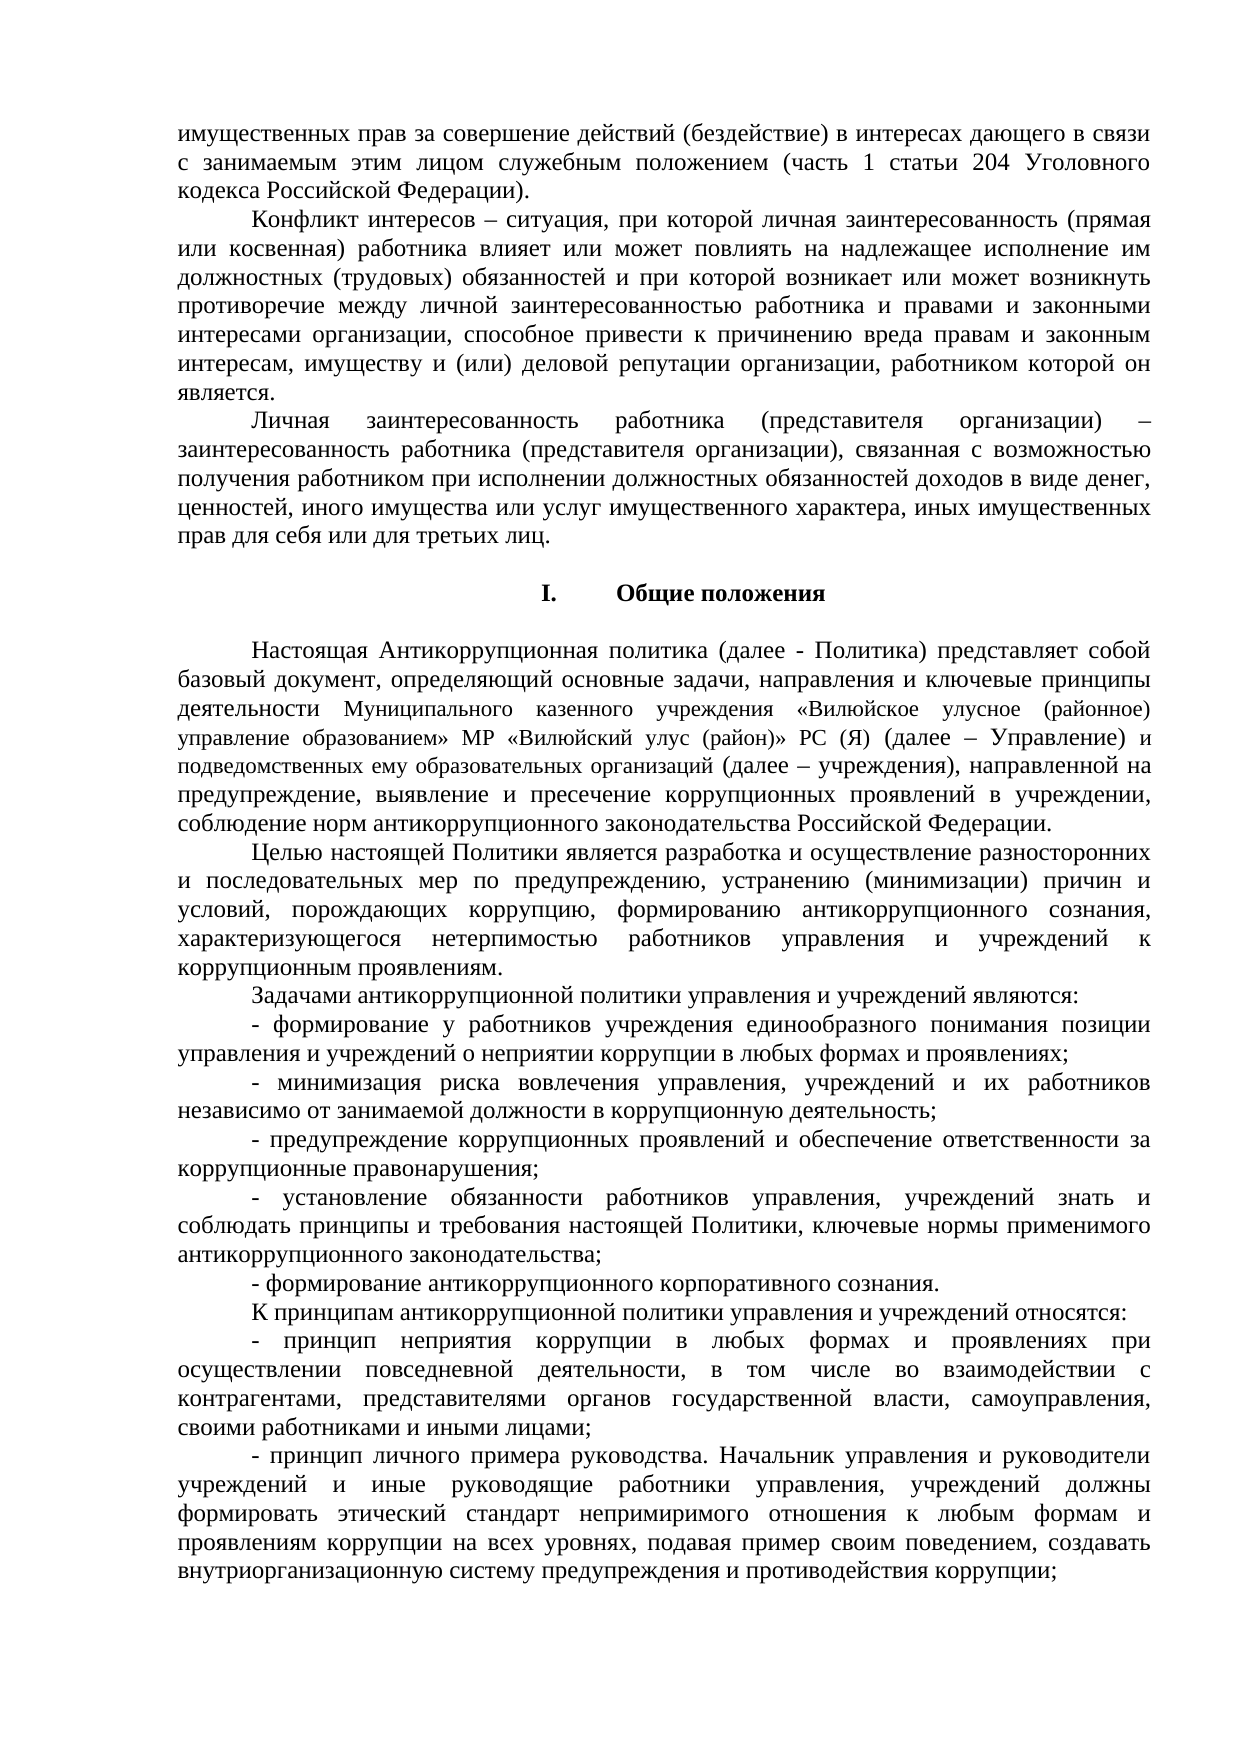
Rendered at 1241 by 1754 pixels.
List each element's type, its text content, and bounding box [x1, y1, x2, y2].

text Личная заинтересованность работника (представителя организации) – заинтересованность работника (представителя организации), связанная с возможностью получения работником при исполнении должностных обязанностей доходов в виде денег, ценностей, иного имущества или услуг имущественного характера, иных имущественных прав для себя или для третьих лиц. [177, 406, 1152, 549]
text - установление обязанности работников управления, учреждений знать и соблюдать принципы и требования настоящей Политики, ключевые нормы применимого антикоррупционного законодательства; [177, 1182, 1152, 1268]
text Целью настоящей Политики является разработка и осуществление разносторонних и последовательных мер по предупреждению, устранению (минимизации) причин и условий, порождающих коррупцию, формированию антикоррупционного сознания, характеризующегося нетерпимостью работников управления и учреждений к коррупционным проявлениям. [177, 837, 1152, 981]
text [177, 118, 1152, 204]
text - формирование антикоррупционного корпоративного сознания. [177, 1268, 1152, 1297]
text - формирование у работников учреждения единообразного понимания позиции управления и учреждений о неприятии коррупции в любых формах и проявлениях; [177, 1009, 1152, 1067]
text - принцип неприятия коррупции в любых формах и проявлениях при осуществлении повседневной деятельности, в том числе во взаимодействии с контрагентами, представителями органов государственной власти, самоуправления, своими работниками и иными лицами; [177, 1326, 1152, 1441]
text - предупреждение коррупционных проявлений и обеспечение ответственности за коррупционные правонарушения; [177, 1124, 1152, 1182]
text Настоящая Антикоррупционная политика (далее - Политика) представляет собой базовый документ, определяющий основные задачи, направления и ключевые принципы деятельности Муниципального казенного учреждения «Вилюйское улусное (районное) управление образованием» МР «Вилюйский улус (район)» РС (Я) (далее – Управление) и подведомственных ему образовательных организаций (далее – учреждения), направленной на предупреждение, выявление и пресечение коррупционных проявлений в учреждении, соблюдение норм антикоррупционного законодательства Российской Федерации. [177, 636, 1152, 837]
text Задачами антикоррупционной политики управления и учреждений являются: [177, 981, 1152, 1009]
text - минимизация риска вовлечения управления, учреждений и их работников независимо от занимаемой должности в коррупционную деятельность; [177, 1067, 1152, 1124]
text - принцип личного примера руководства. Начальник управления и руководители учреждений и иные руководящие работники управления, учреждений должны формировать этический стандарт непримиримого отношения к любым формам и проявлениям коррупции на всех уровнях, подавая пример своим поведением, создавать внутриорганизационную систему предупреждения и противодействия коррупции; [177, 1441, 1152, 1584]
text Конфликт интересов – ситуация, при которой личная заинтересованность (прямая или косвенная) работника влияет или может повлиять на надлежащее исполнение им должностных (трудовых) обязанностей и при которой возникает или может возникнуть противоречие между личной заинтересованностью работника и правами и законными интересами организации, способное привести к причинению вреда правам и законным интересам, имуществу и (или) деловой репутации организации, работником которой он является. [177, 204, 1152, 406]
text К принципам антикоррупционной политики управления и учреждений относятся: [177, 1297, 1152, 1326]
list Общие положения [215, 578, 1152, 607]
